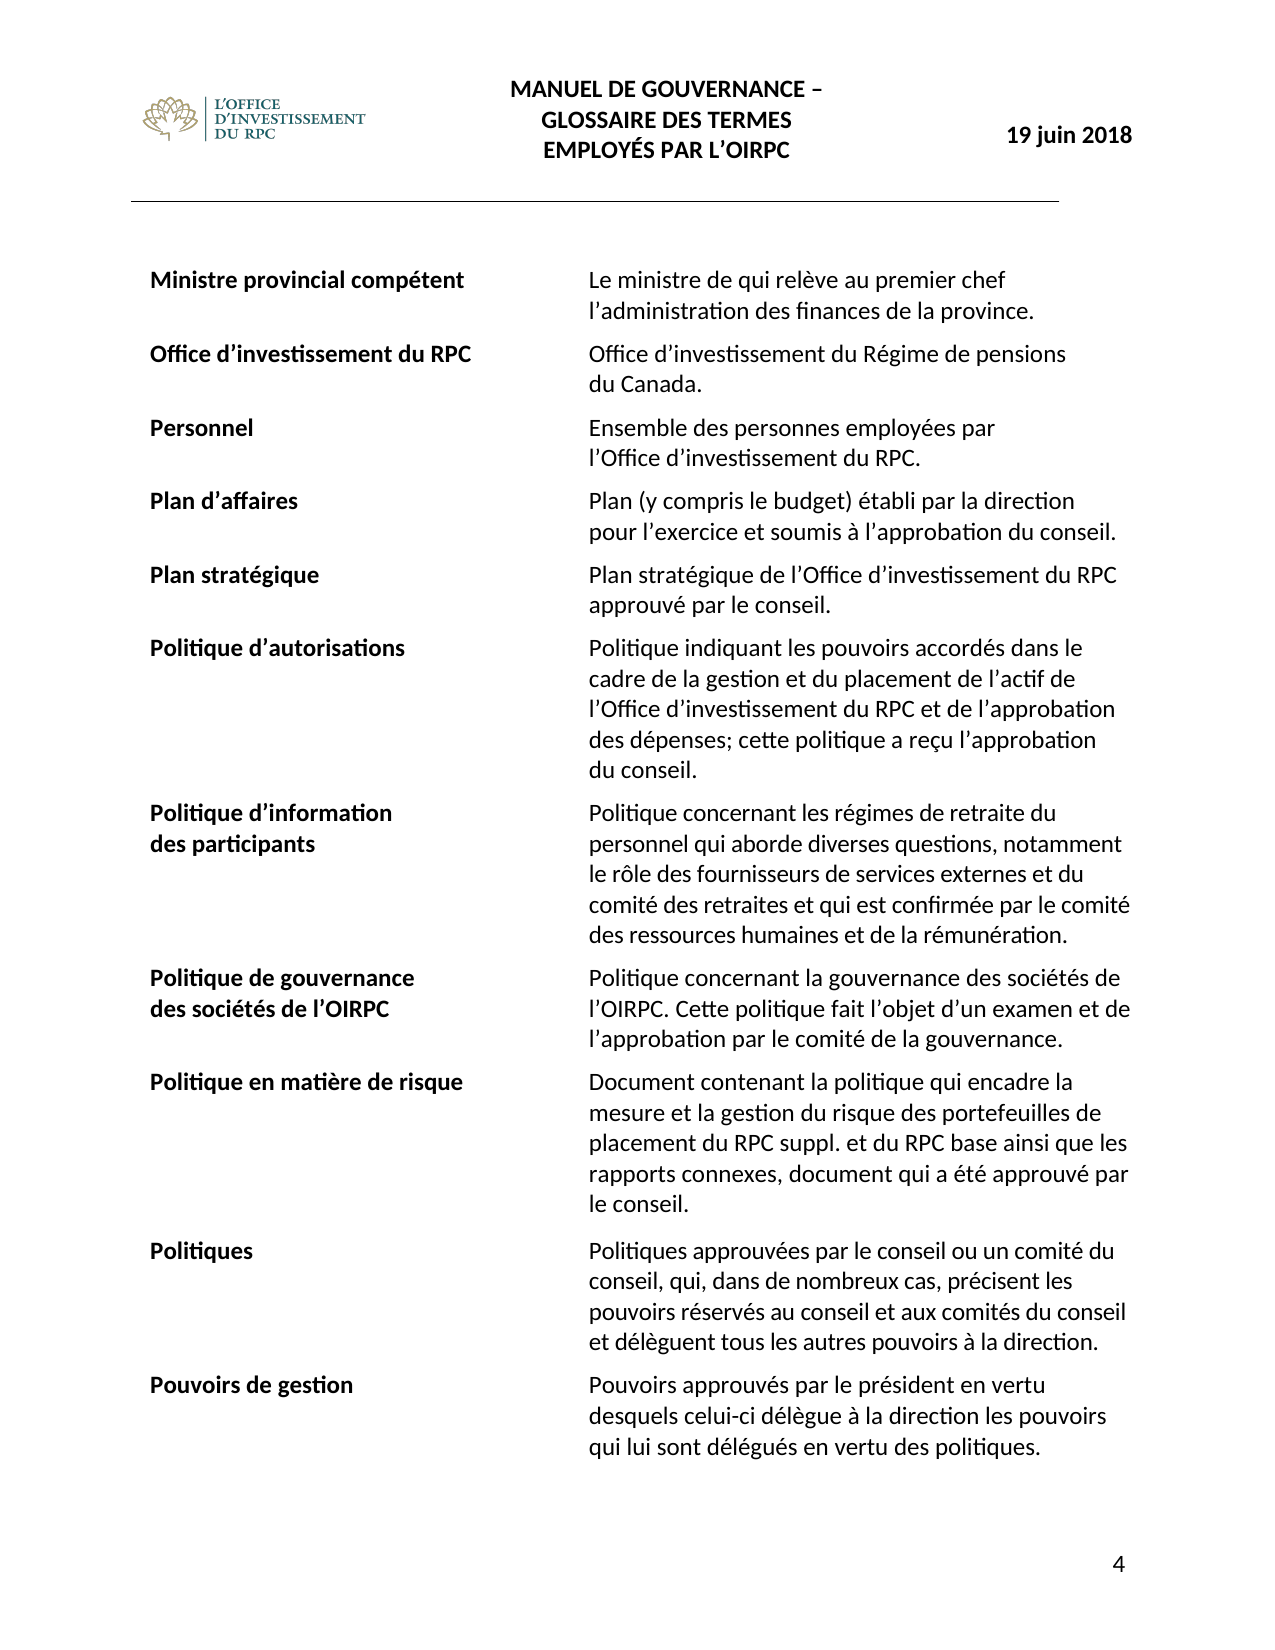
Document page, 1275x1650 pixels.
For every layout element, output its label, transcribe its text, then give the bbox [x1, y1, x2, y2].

table_cell Ensemble des personnes employées par l’Office d’investissement du RPC. [578, 412, 1144, 485]
table_cell Pouvoirs approuvés par le président en vertu desquels celui-ci délègue à la direction les pouvoirs qui lui sont délégués en vertu des politiques. [578, 1370, 1144, 1474]
table_cell Personnel [139, 412, 577, 485]
table_cell Politique d’information des participants [139, 798, 577, 962]
table_cell Politiques approuvées par le conseil ou un comité du conseil, qui, dans de nombreux cas, précisent les pouvoirs réservés au conseil et aux comités du conseil et délèguent tous les autres pouvoirs à la direction. [578, 1235, 1144, 1369]
table_cell Ministre provincial compétent [139, 265, 577, 338]
table_cell Politique en matière de risque [139, 1067, 577, 1235]
table_cell Plan stratégique [139, 559, 577, 632]
table_cell Politique de gouvernance des sociétés de l’OIRPC [139, 963, 577, 1067]
table_cell Politique concernant la gouvernance des sociétés de l’OIRPC. Cette politique fait l’objet d’un examen et de l’approbation par le comité de la gouvernance. [578, 963, 1144, 1067]
picture [142, 96, 366, 142]
table_cell Plan (y compris le budget) établi par la direction pour l’exercice et soumis à l’approbation du conseil. [578, 485, 1144, 559]
table_cell Office d’investissement du RPC [139, 338, 577, 412]
table_cell Politiques [139, 1235, 577, 1369]
table_cell Le ministre de qui relève au premier chef l’administration des finances de la province. [578, 265, 1144, 338]
table_cell Politique concernant les régimes de retraite du personnel qui aborde diverses questions, notamment le rôle des fournisseurs de services externes et du comité des retraites et qui est confirmée par le comité des ressources humaines et de la rémunération. [578, 798, 1144, 962]
table_cell Document contenant la politique qui encadre la mesure et la gestion du risque des portefeuilles de placement du RPC suppl. et du RPC base ainsi que les rapports connexes, document qui a été approuvé par le conseil. [578, 1067, 1144, 1235]
table_cell Plan stratégique de l’Office d’investissement du RPC approuvé par le conseil. [578, 559, 1144, 632]
table_cell Politique d’autorisations [139, 632, 577, 797]
table_cell Politique indiquant les pouvoirs accordés dans le cadre de la gestion et du placement de l’actif de l’Office d’investissement du RPC et de l’approbation des dépenses; cette politique a reçu l’approbation du conseil. [578, 632, 1144, 797]
table_cell Plan d’affaires [139, 485, 577, 559]
table_cell Office d’investissement du Régime de pensions du Canada. [578, 338, 1144, 412]
table_cell Pouvoirs de gestion [139, 1370, 577, 1474]
